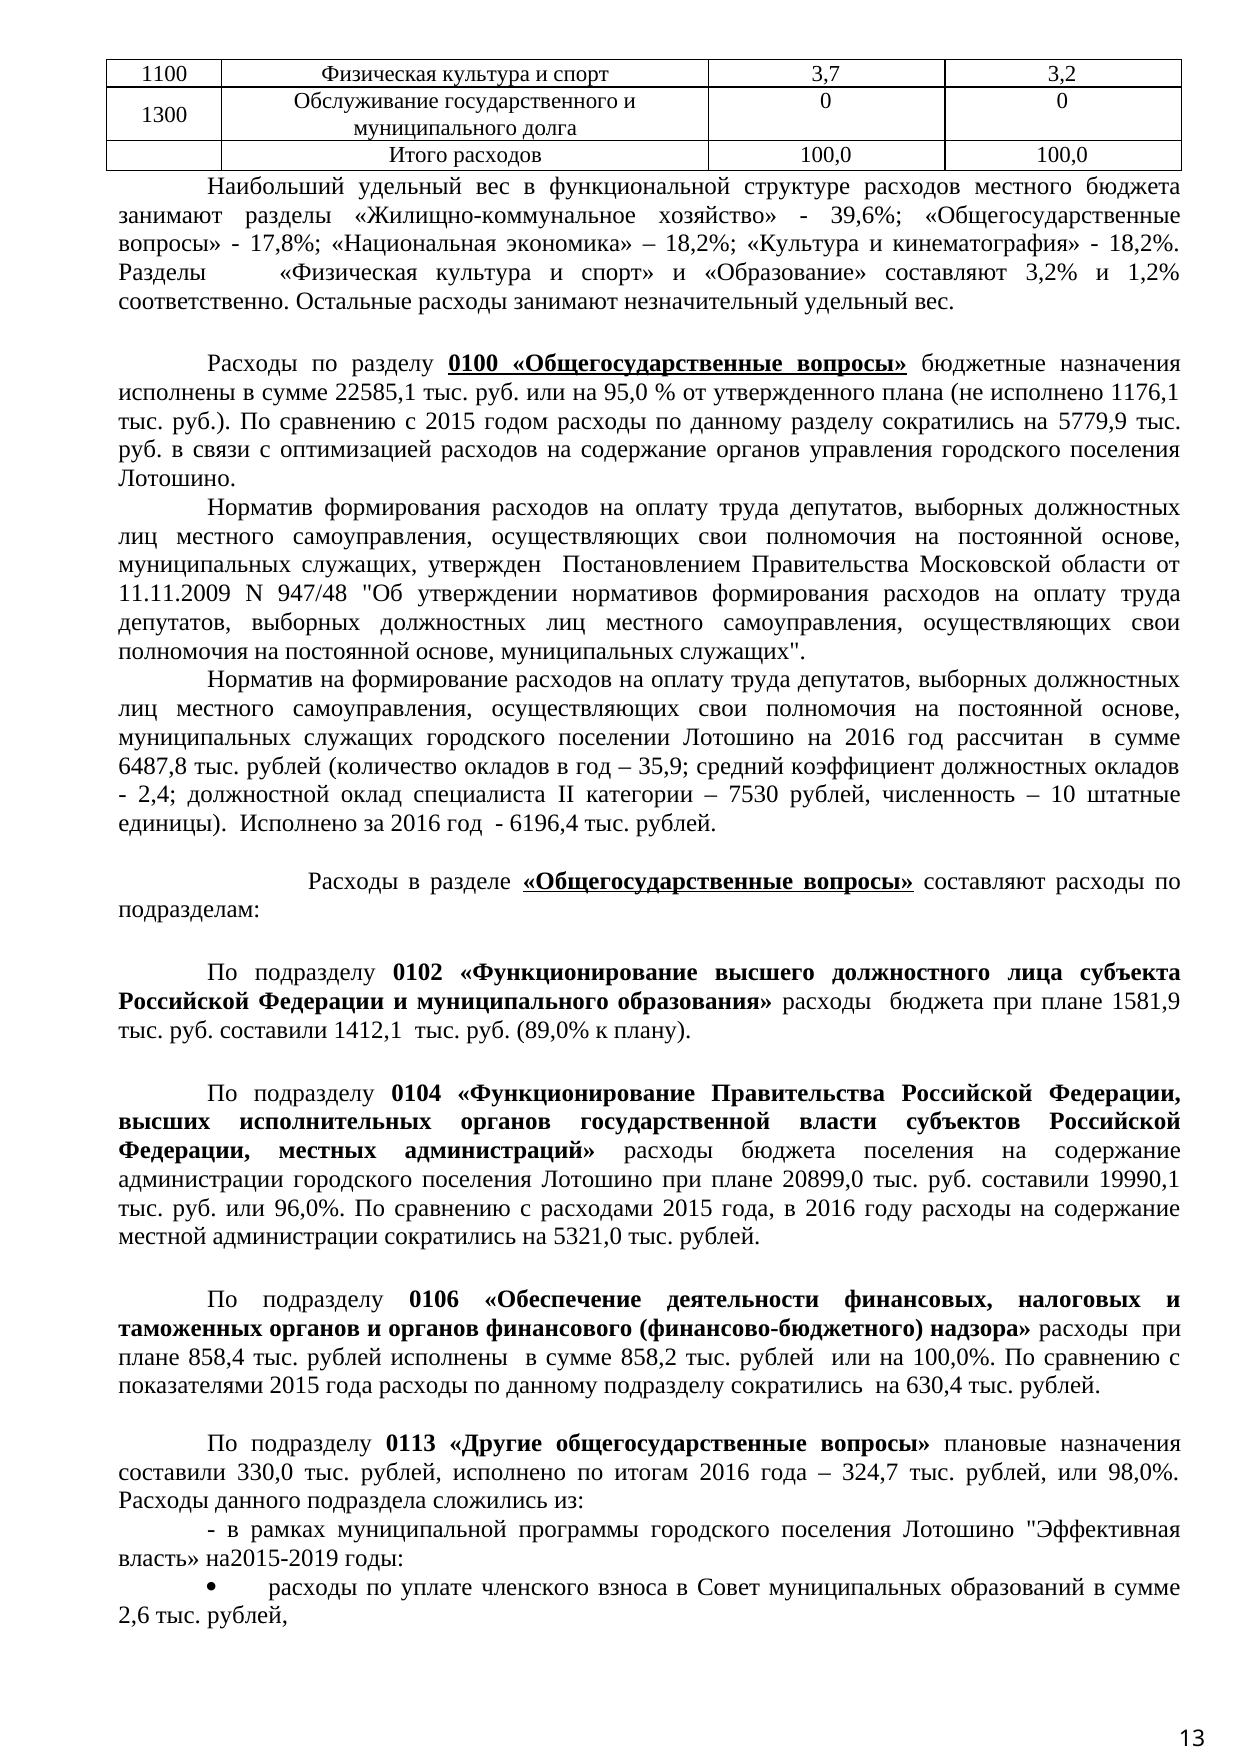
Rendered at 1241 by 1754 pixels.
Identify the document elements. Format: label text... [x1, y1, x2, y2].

table_cell 0 [946, 88, 1181, 140]
text По подразделу 0104 «Функционирование Правительства Российской Федерации, высших исполнительных органов государственной власти субъектов Российской Федерации, местных администраций» расходы бюджета поселения на содержание администрации городского поселения Лотошино при плане 20899,0 тыс. руб. составили 19990,1 тыс. руб. или 96,0%. По сравнению с расходами 2015 года, в 2016 году расходы на содержание местной администрации сократились на 5321,0 тыс. рублей. [118, 1078, 1181, 1250]
table_cell 3,2 [946, 60, 1181, 86]
table_cell 3,7 [709, 60, 944, 86]
text Расходы по разделу 0100 «Общегосударственные вопросы» бюджетные назначения исполнены в сумме 22585,1 тыс. руб. или на 95,0 % от утвержденного плана (не исполнено 1176,1 тыс. руб.). По сравнению с 2015 годом расходы по данному разделу сократились на 5779,9 тыс. руб. в связи с оптимизацией расходов на содержание органов управления городского поселения Лотошино. [118, 348, 1181, 492]
table_cell 1300 [107, 88, 221, 140]
text Норматив на формирование расходов на оплату труда депутатов, выборных должностных лиц местного самоуправления, осуществляющих свои полномочия на постоянной основе, муниципальных служащих городского поселении Лотошино на 2016 год рассчитан в сумме 6487,8 тыс. рублей (количество окладов в год – 35,9; средний коэффициент должностных окладов - 2,4; должностной оклад специалиста II категории – 7530 рублей, численность – 10 штатные единицы). Исполнено за 2016 год - 6196,4 тыс. рублей. [118, 664, 1181, 837]
table_cell Физическая культура и спорт [222, 60, 708, 86]
table_cell 100,0 [709, 141, 944, 170]
table_cell 100,0 [946, 141, 1181, 170]
table_cell 0 [709, 88, 944, 140]
text По подразделу 0113 «Другие общегосударственные вопросы» плановые назначения составили 330,0 тыс. рублей, исполнено по итогам 2016 года – 324,7 тыс. рублей, или 98,0%. Расходы данного подраздела сложились из: [118, 1428, 1181, 1514]
text Наибольший удельный вес в функциональной структуре расходов местного бюджета занимают разделы «Жилищно-коммунальное хозяйство» - 39,6%; «Общегосударственные вопросы» - 17,8%; «Национальная экономика» – 18,2%; «Культура и кинематография» - 18,2%. Разделы «Физическая культура и спорт» и «Образование» составляют 3,2% и 1,2% соответственно. Остальные расходы занимают незначительный удельный вес. [118, 171, 1181, 315]
table_cell Обслуживание государственного и муниципального долга [222, 88, 708, 140]
text По подразделу 0102 «Функционирование высшего должностного лица субъекта Российской Федерации и муниципального образования» расходы бюджета при плане 1581,9 тыс. руб. составили 1412,1 тыс. руб. (89,0% к плану). [118, 957, 1181, 1044]
text Норматив формирования расходов на оплату труда депутатов, выборных должностных лиц местного самоуправления, осуществляющих свои полномочия на постоянной основе, муниципальных служащих, утвержден Постановлением Правительства Московской области от 11.11.2009 N 947/48 "Об утверждении нормативов формирования расходов на оплату труда депутатов, выборных должностных лиц местного самоуправления, осуществляющих свои полномочия на постоянной основе, муниципальных служащих". [118, 492, 1181, 664]
table_cell Итого расходов [222, 141, 708, 170]
text - в рамках муниципальной программы городского поселения Лотошино "Эффективная власть» на2015-2019 годы: [118, 1514, 1181, 1572]
table_cell [107, 141, 221, 170]
list расходы по уплате членского взноса в Совет муниципальных образований в сумме 2,6 тыс. рублей, [118, 1572, 1181, 1629]
text Расходы в разделе «Общегосударственные вопросы» составляют расходы по подразделам: [118, 866, 1181, 923]
table_cell 1100 [107, 60, 221, 86]
text По подразделу 0106 «Обеспечение деятельности финансовых, налоговых и таможенных органов и органов финансового (финансово-бюджетного) надзора» расходы при плане 858,4 тыс. рублей исполнены в сумме 858,2 тыс. рублей или на 100,0%. По сравнению с показателями 2015 года расходы по данному подразделу сократились на 630,4 тыс. рублей. [118, 1284, 1181, 1399]
